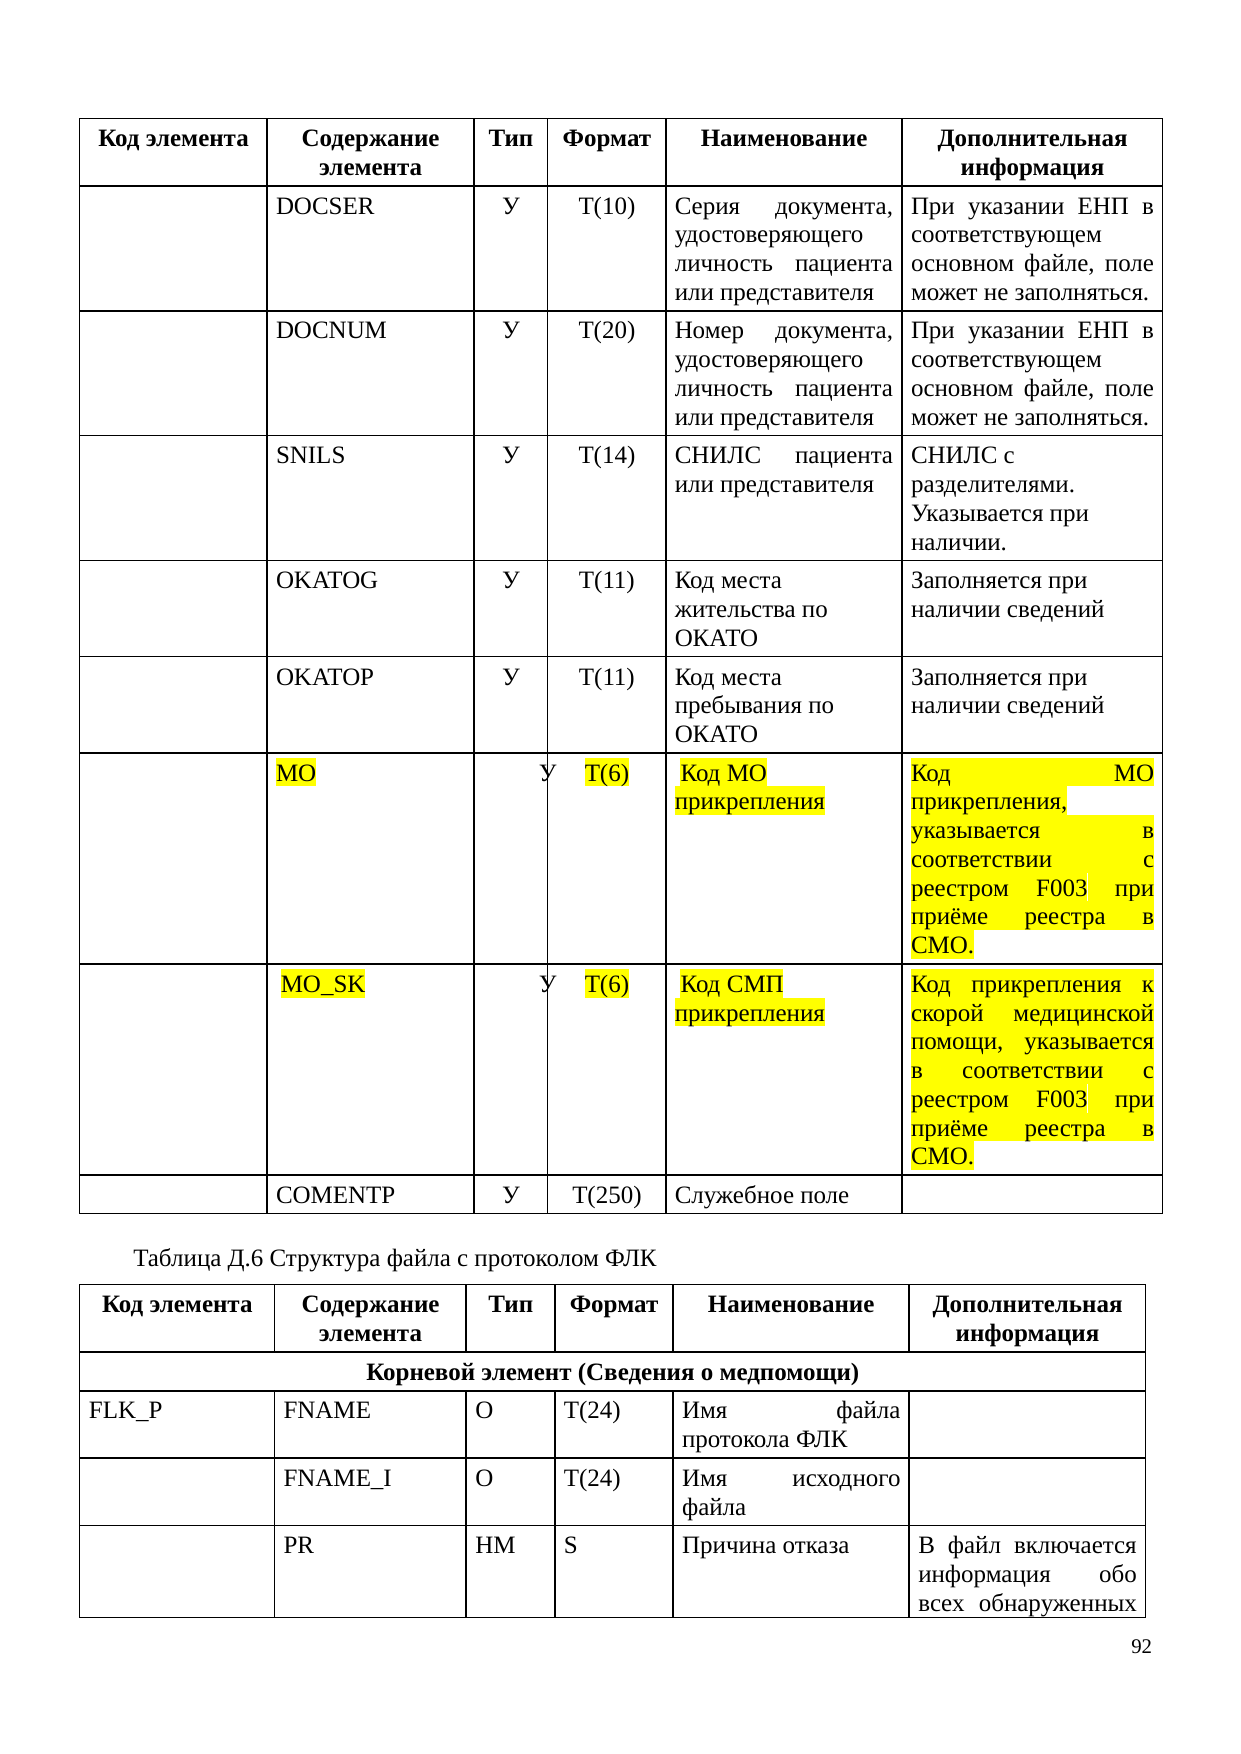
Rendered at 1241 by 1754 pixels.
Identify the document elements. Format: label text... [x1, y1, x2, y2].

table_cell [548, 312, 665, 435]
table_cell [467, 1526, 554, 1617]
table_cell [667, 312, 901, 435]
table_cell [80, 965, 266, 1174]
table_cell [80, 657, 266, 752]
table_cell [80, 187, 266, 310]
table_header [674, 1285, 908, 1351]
list Таблица Д.6 Структура файла с протоколом ФЛК [133, 1243, 1152, 1272]
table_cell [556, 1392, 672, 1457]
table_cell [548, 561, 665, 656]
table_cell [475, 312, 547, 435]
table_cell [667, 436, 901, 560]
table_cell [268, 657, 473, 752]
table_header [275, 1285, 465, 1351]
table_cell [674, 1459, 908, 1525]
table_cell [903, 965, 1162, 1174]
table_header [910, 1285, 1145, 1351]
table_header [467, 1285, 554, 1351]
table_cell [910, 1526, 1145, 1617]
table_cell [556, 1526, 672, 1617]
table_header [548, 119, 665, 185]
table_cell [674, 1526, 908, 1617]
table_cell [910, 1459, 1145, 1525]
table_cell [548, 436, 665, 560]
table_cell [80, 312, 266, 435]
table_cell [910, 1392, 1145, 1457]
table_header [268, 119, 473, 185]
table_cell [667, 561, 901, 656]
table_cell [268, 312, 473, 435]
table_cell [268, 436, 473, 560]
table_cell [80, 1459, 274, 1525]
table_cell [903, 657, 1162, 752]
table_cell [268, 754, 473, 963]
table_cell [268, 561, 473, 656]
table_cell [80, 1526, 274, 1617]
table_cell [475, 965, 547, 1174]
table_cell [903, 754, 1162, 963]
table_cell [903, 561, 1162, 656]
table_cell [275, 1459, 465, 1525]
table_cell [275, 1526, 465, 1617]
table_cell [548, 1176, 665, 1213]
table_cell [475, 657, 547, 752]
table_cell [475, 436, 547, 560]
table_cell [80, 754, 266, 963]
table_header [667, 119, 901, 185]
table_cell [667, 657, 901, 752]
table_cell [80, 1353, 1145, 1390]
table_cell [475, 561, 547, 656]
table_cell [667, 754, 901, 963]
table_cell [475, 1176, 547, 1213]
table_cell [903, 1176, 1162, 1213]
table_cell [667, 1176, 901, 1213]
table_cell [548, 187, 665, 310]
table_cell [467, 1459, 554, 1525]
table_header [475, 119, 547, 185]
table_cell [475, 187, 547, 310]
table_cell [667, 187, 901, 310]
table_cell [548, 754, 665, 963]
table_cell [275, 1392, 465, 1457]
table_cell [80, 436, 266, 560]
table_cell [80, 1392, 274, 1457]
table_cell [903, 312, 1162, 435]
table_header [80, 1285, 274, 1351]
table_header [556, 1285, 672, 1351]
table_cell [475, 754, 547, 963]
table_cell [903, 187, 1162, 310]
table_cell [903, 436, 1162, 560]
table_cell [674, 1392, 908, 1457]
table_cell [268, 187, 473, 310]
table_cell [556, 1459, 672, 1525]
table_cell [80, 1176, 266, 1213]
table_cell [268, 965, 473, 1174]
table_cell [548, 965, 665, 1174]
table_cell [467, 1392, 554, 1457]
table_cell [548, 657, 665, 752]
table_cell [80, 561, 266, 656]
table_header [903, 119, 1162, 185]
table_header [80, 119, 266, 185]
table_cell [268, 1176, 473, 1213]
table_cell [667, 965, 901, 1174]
